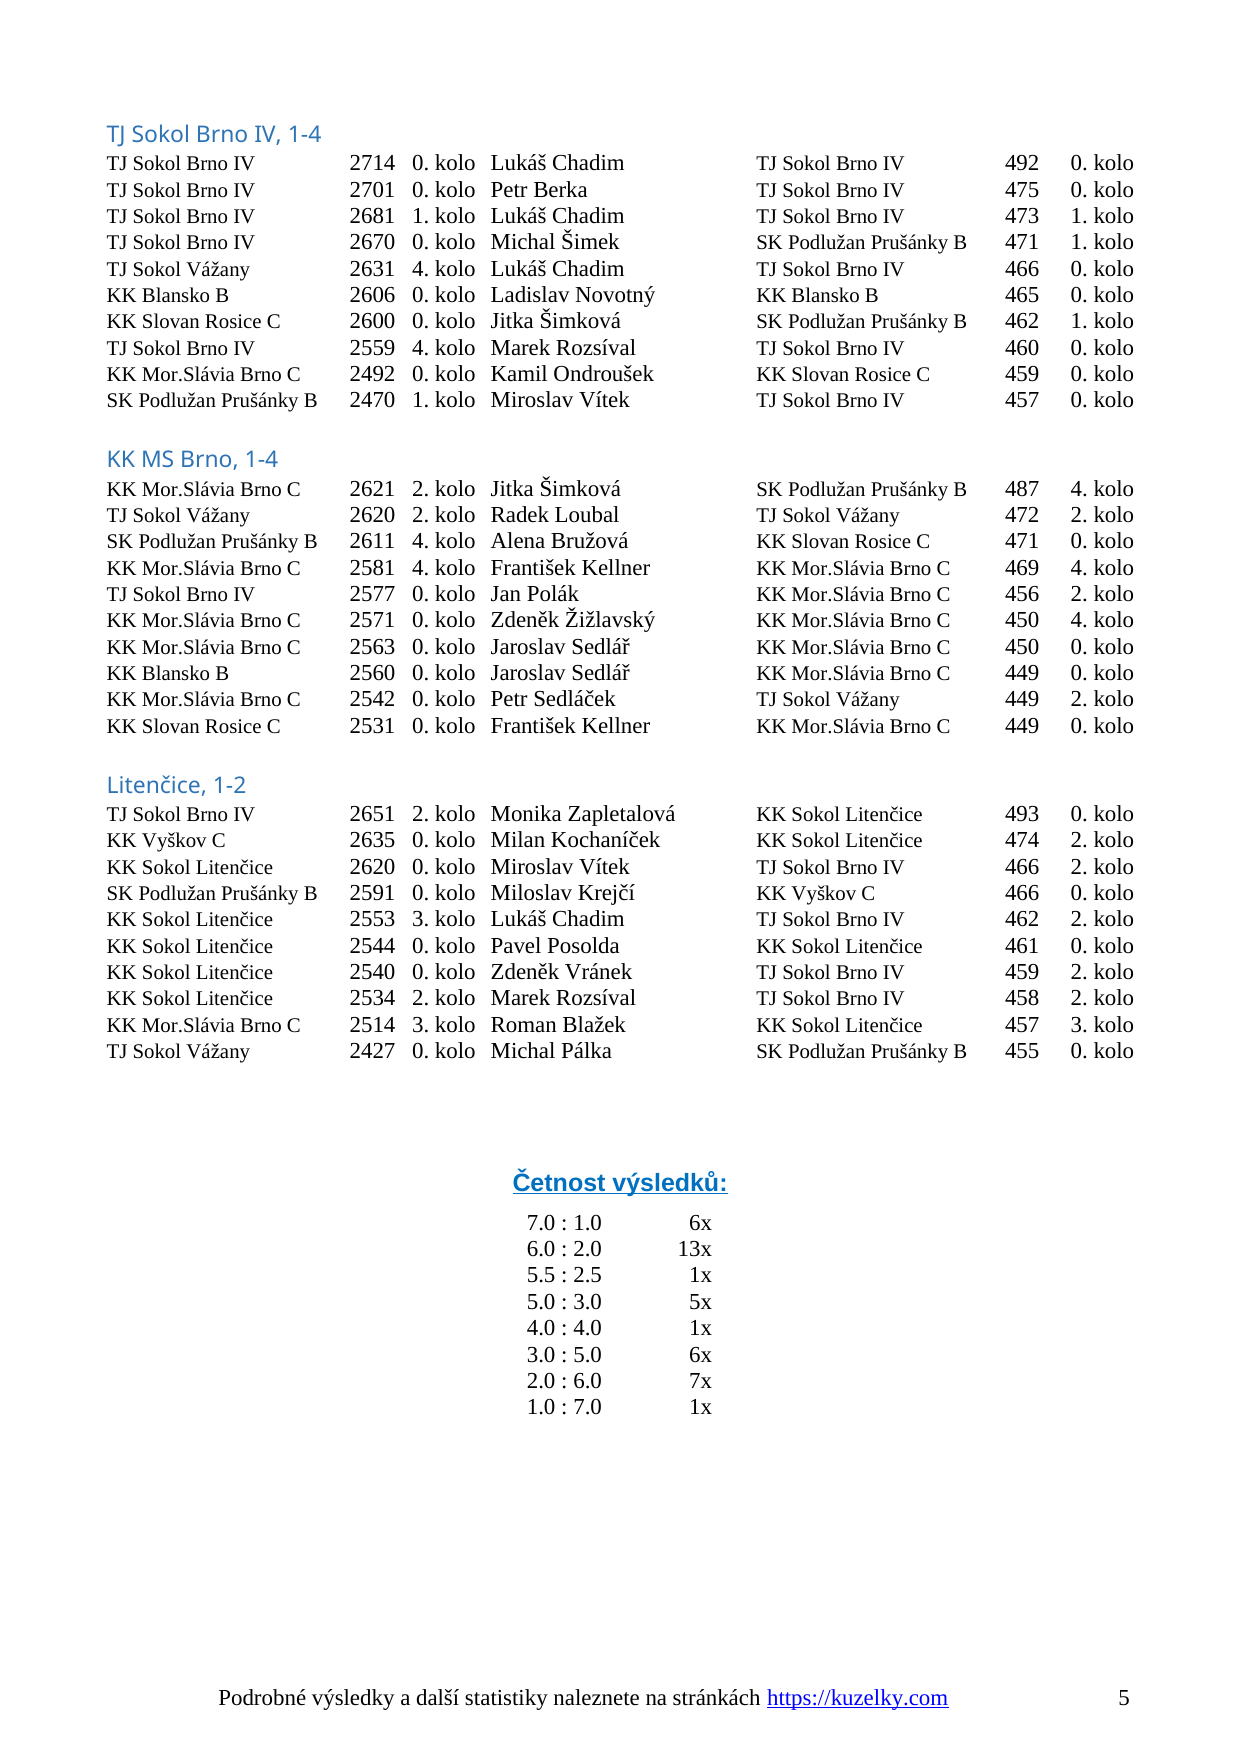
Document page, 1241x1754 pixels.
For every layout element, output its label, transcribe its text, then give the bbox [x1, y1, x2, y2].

text KK Mor.Slávia Brno C 2563 0. kolo Jaroslav Sedlář KK Mor.Slávia Brno C 450 0. kolo [106, 633, 1134, 659]
text KK Mor.Slávia Brno C 2571 0. kolo Zdeněk Žižlavský KK Mor.Slávia Brno C 450 4. kolo [106, 606, 1134, 633]
text Četnost výsledků: [94, 1168, 1145, 1196]
text KK Slovan Rosice C 2600 0. kolo Jitka Šimková SK Podlužan Prušánky B 462 1. kolo [106, 307, 1134, 334]
text KK Sokol Litenčice 2540 0. kolo Zdeněk Vránek TJ Sokol Brno IV 459 2. kolo [106, 958, 1134, 984]
subtitle TJ Sokol Brno IV, 1-4 [106, 118, 1134, 149]
text SK Podlužan Prušánky B 2591 0. kolo Miloslav Krejčí KK Vyškov C 466 0. kolo [106, 879, 1134, 905]
text TJ Sokol Brno IV 2559 4. kolo Marek Rozsíval TJ Sokol Brno IV 460 0. kolo [106, 334, 1134, 360]
text TJ Sokol Brno IV 2577 0. kolo Jan Polák KK Mor.Slávia Brno C 456 2. kolo [106, 580, 1134, 606]
text TJ Sokol Vážany 2620 2. kolo Radek Loubal TJ Sokol Vážany 472 2. kolo [106, 501, 1134, 527]
text KK Vyškov C 2635 0. kolo Milan Kochaníček KK Sokol Litenčice 474 2. kolo [106, 826, 1134, 853]
text 2.0 : 6.0 7x [106, 1367, 1134, 1393]
text TJ Sokol Brno IV 2701 0. kolo Petr Berka TJ Sokol Brno IV 475 0. kolo [106, 176, 1134, 202]
text KK Mor.Slávia Brno C 2621 2. kolo Jitka Šimková SK Podlužan Prušánky B 487 4. kolo [106, 475, 1134, 501]
text 1.0 : 7.0 1x [106, 1393, 1134, 1420]
text TJ Sokol Brno IV 2681 1. kolo Lukáš Chadim TJ Sokol Brno IV 473 1. kolo [106, 202, 1134, 228]
text TJ Sokol Brno IV 2651 2. kolo Monika Zapletalová KK Sokol Litenčice 493 0. kolo [106, 800, 1134, 826]
text SK Podlužan Prušánky B 2470 1. kolo Miroslav Vítek TJ Sokol Brno IV 457 0. kolo [106, 387, 1134, 413]
text KK Blansko B 2560 0. kolo Jaroslav Sedlář KK Mor.Slávia Brno C 449 0. kolo [106, 659, 1134, 686]
text KK Slovan Rosice C 2531 0. kolo František Kellner KK Mor.Slávia Brno C 449 0. kolo [106, 712, 1134, 738]
text 5.0 : 3.0 5x [106, 1288, 1134, 1314]
text 7.0 : 1.0 6x [106, 1209, 1134, 1235]
text KK Mor.Slávia Brno C 2542 0. kolo Petr Sedláček TJ Sokol Vážany 449 2. kolo [106, 686, 1134, 712]
text 3.0 : 5.0 6x [106, 1341, 1134, 1367]
text TJ Sokol Vážany 2631 4. kolo Lukáš Chadim TJ Sokol Brno IV 466 0. kolo [106, 255, 1134, 281]
text TJ Sokol Brno IV 2670 0. kolo Michal Šimek SK Podlužan Prušánky B 471 1. kolo [106, 228, 1134, 255]
text KK Sokol Litenčice 2544 0. kolo Pavel Posolda KK Sokol Litenčice 461 0. kolo [106, 932, 1134, 958]
subtitle Litenčice, 1-2 [106, 769, 1134, 800]
subtitle KK MS Brno, 1-4 [106, 443, 1134, 475]
text KK Mor.Slávia Brno C 2492 0. kolo Kamil Ondroušek KK Slovan Rosice C 459 0. kolo [106, 360, 1134, 387]
text KK Mor.Slávia Brno C 2581 4. kolo František Kellner KK Mor.Slávia Brno C 469 4. kolo [106, 554, 1134, 580]
text TJ Sokol Brno IV 2714 0. kolo Lukáš Chadim TJ Sokol Brno IV 492 0. kolo [106, 149, 1134, 176]
text 4.0 : 4.0 1x [106, 1314, 1134, 1341]
text KK Sokol Litenčice 2553 3. kolo Lukáš Chadim TJ Sokol Brno IV 462 2. kolo [106, 905, 1134, 932]
text KK Blansko B 2606 0. kolo Ladislav Novotný KK Blansko B 465 0. kolo [106, 281, 1134, 307]
text SK Podlužan Prušánky B 2611 4. kolo Alena Bružová KK Slovan Rosice C 471 0. kolo [106, 527, 1134, 554]
text TJ Sokol Vážany 2427 0. kolo Michal Pálka SK Podlužan Prušánky B 455 0. kolo [106, 1037, 1134, 1063]
text KK Mor.Slávia Brno C 2514 3. kolo Roman Blažek KK Sokol Litenčice 457 3. kolo [106, 1011, 1134, 1037]
text KK Sokol Litenčice 2534 2. kolo Marek Rozsíval TJ Sokol Brno IV 458 2. kolo [106, 984, 1134, 1011]
text KK Sokol Litenčice 2620 0. kolo Miroslav Vítek TJ Sokol Brno IV 466 2. kolo [106, 853, 1134, 879]
text 5.5 : 2.5 1x [106, 1262, 1134, 1288]
text 6.0 : 2.0 13x [106, 1235, 1134, 1262]
